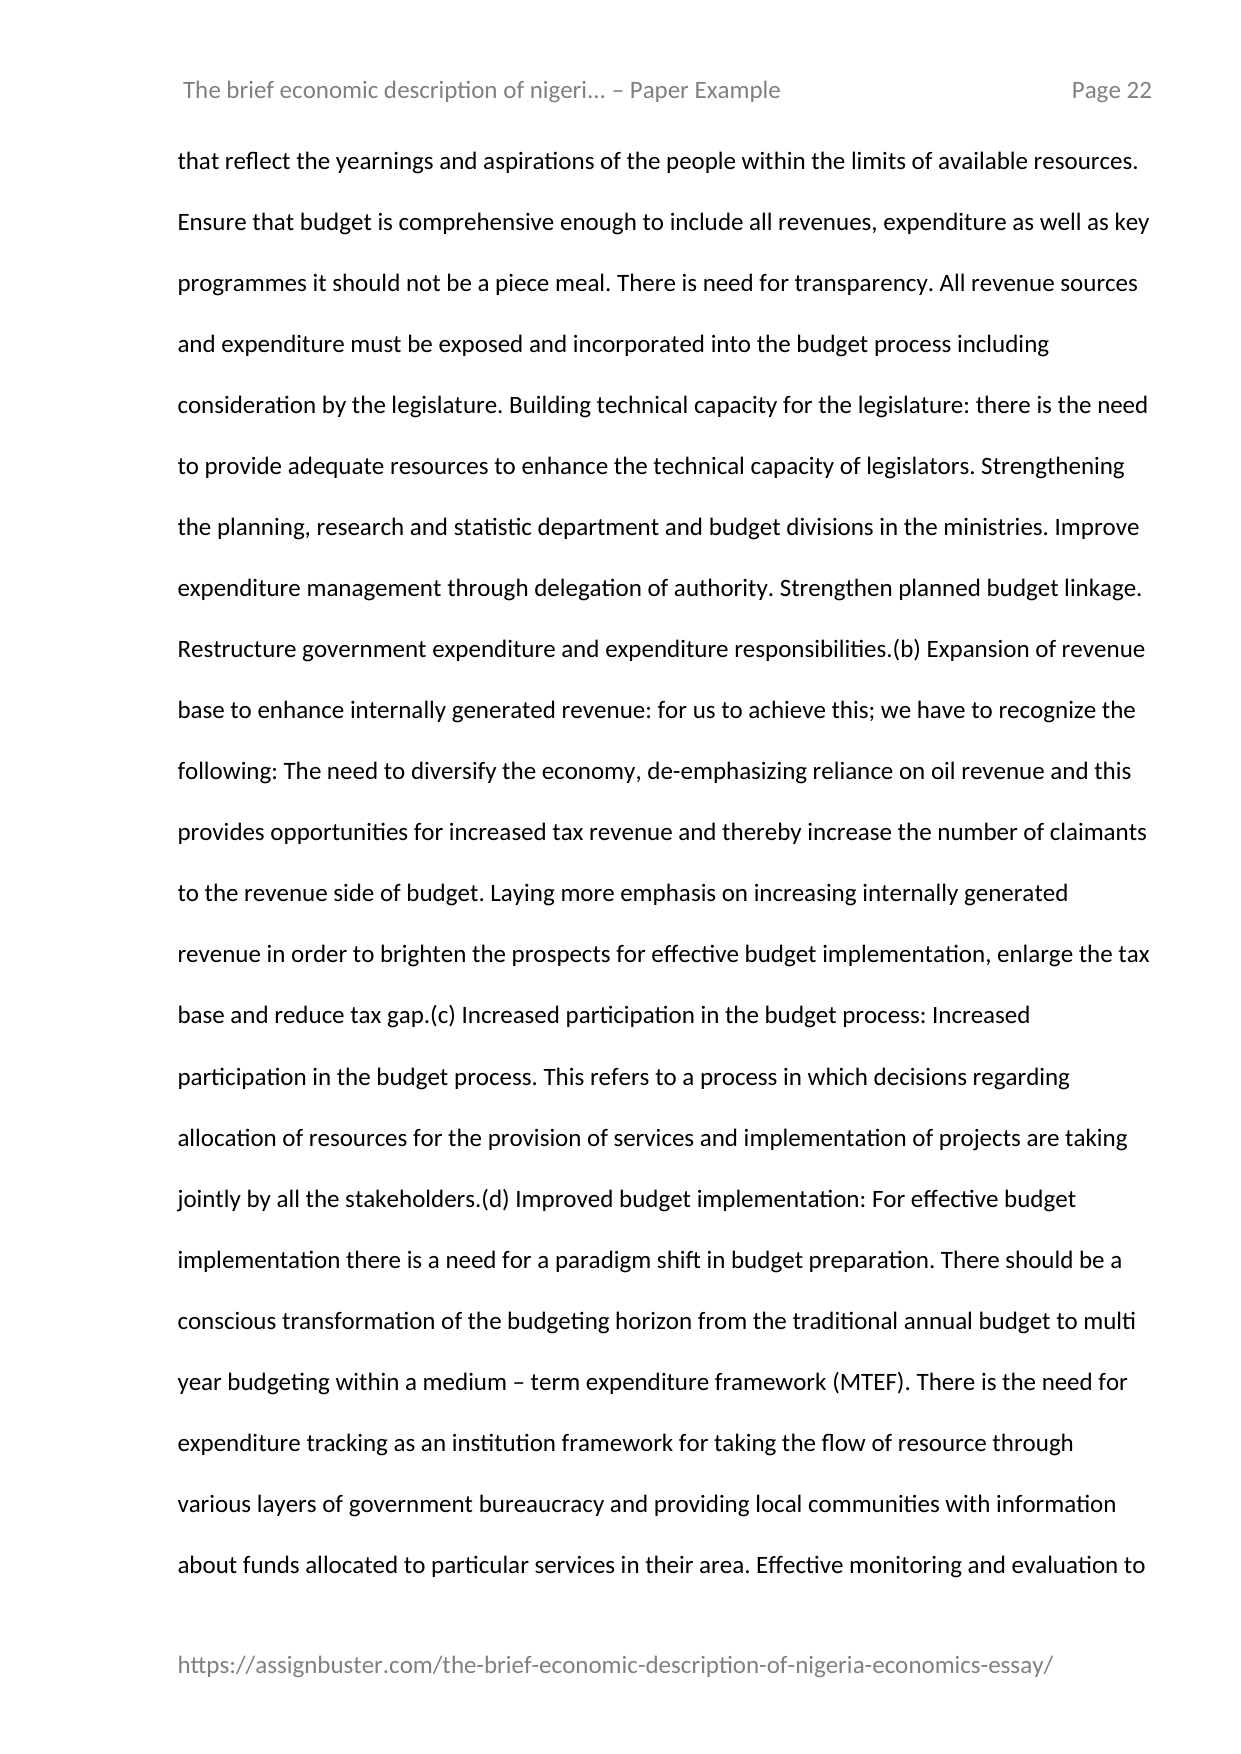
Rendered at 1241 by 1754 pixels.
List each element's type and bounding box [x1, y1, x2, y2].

text [177, 145, 1152, 1579]
